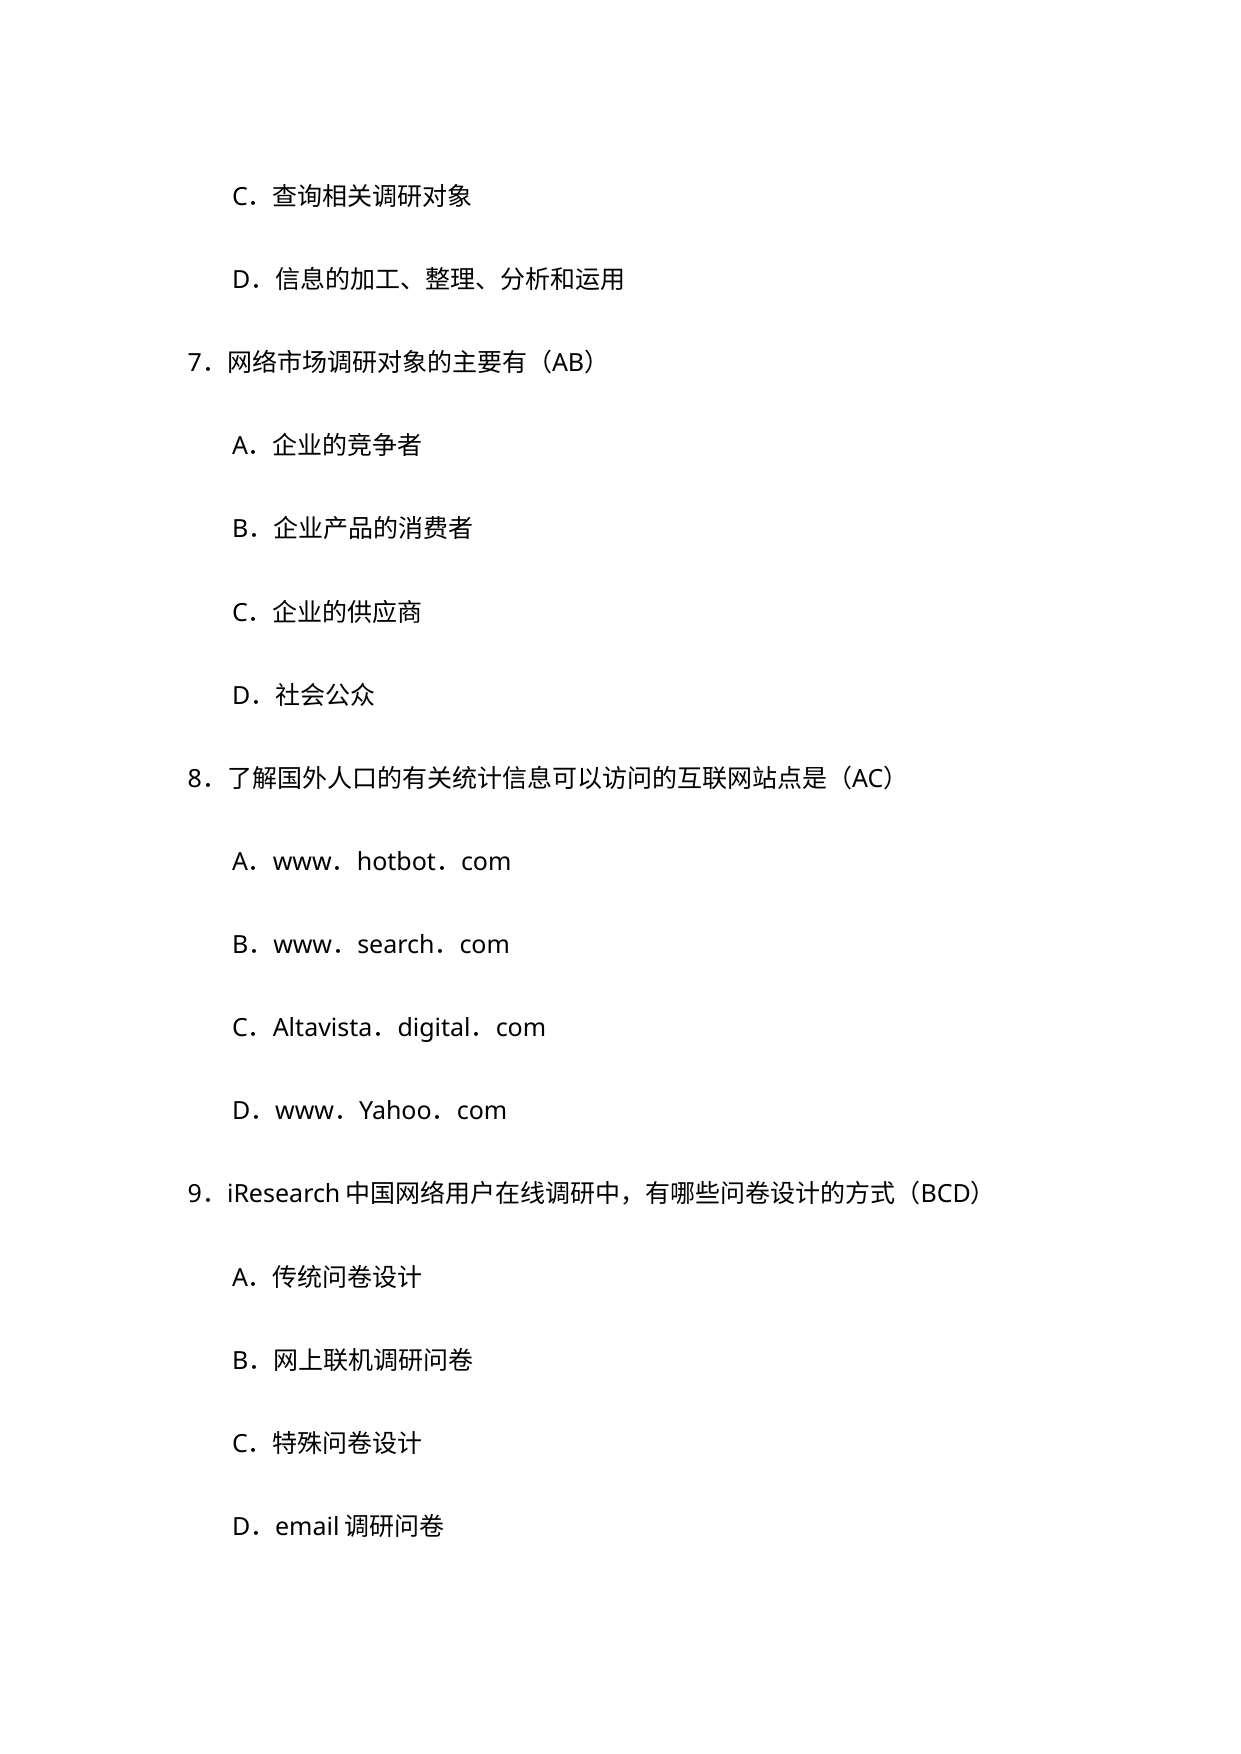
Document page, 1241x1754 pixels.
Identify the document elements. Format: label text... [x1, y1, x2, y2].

text C．查询相关调研对象 [187, 162, 1053, 227]
text B．网上联机调研问卷 [187, 1326, 1053, 1391]
text C．特殊问卷设计 [187, 1409, 1053, 1474]
text C．Altavista．digital．com [187, 993, 1053, 1058]
text C．企业的供应商 [187, 578, 1053, 643]
text B．www．search．com [187, 910, 1053, 975]
text 9．iResearch中国网络用户在线调研中，有哪些问卷设计的方式（BCD） [187, 1159, 1053, 1224]
text 8．了解国外人口的有关统计信息可以访问的互联网站点是（AC） [187, 744, 1053, 809]
text A．传统问卷设计 [187, 1243, 1053, 1308]
text A．www．hotbot．com [187, 827, 1053, 892]
text D．社会公众 [187, 661, 1053, 726]
text A．企业的竞争者 [187, 411, 1053, 476]
text 7．网络市场调研对象的主要有（AB） [187, 328, 1053, 393]
text D．email调研问卷 [187, 1492, 1053, 1557]
text D．www．Yahoo．com [187, 1076, 1053, 1141]
text D．信息的加工、整理、分析和运用 [187, 245, 1053, 310]
text B．企业产品的消费者 [187, 494, 1053, 559]
